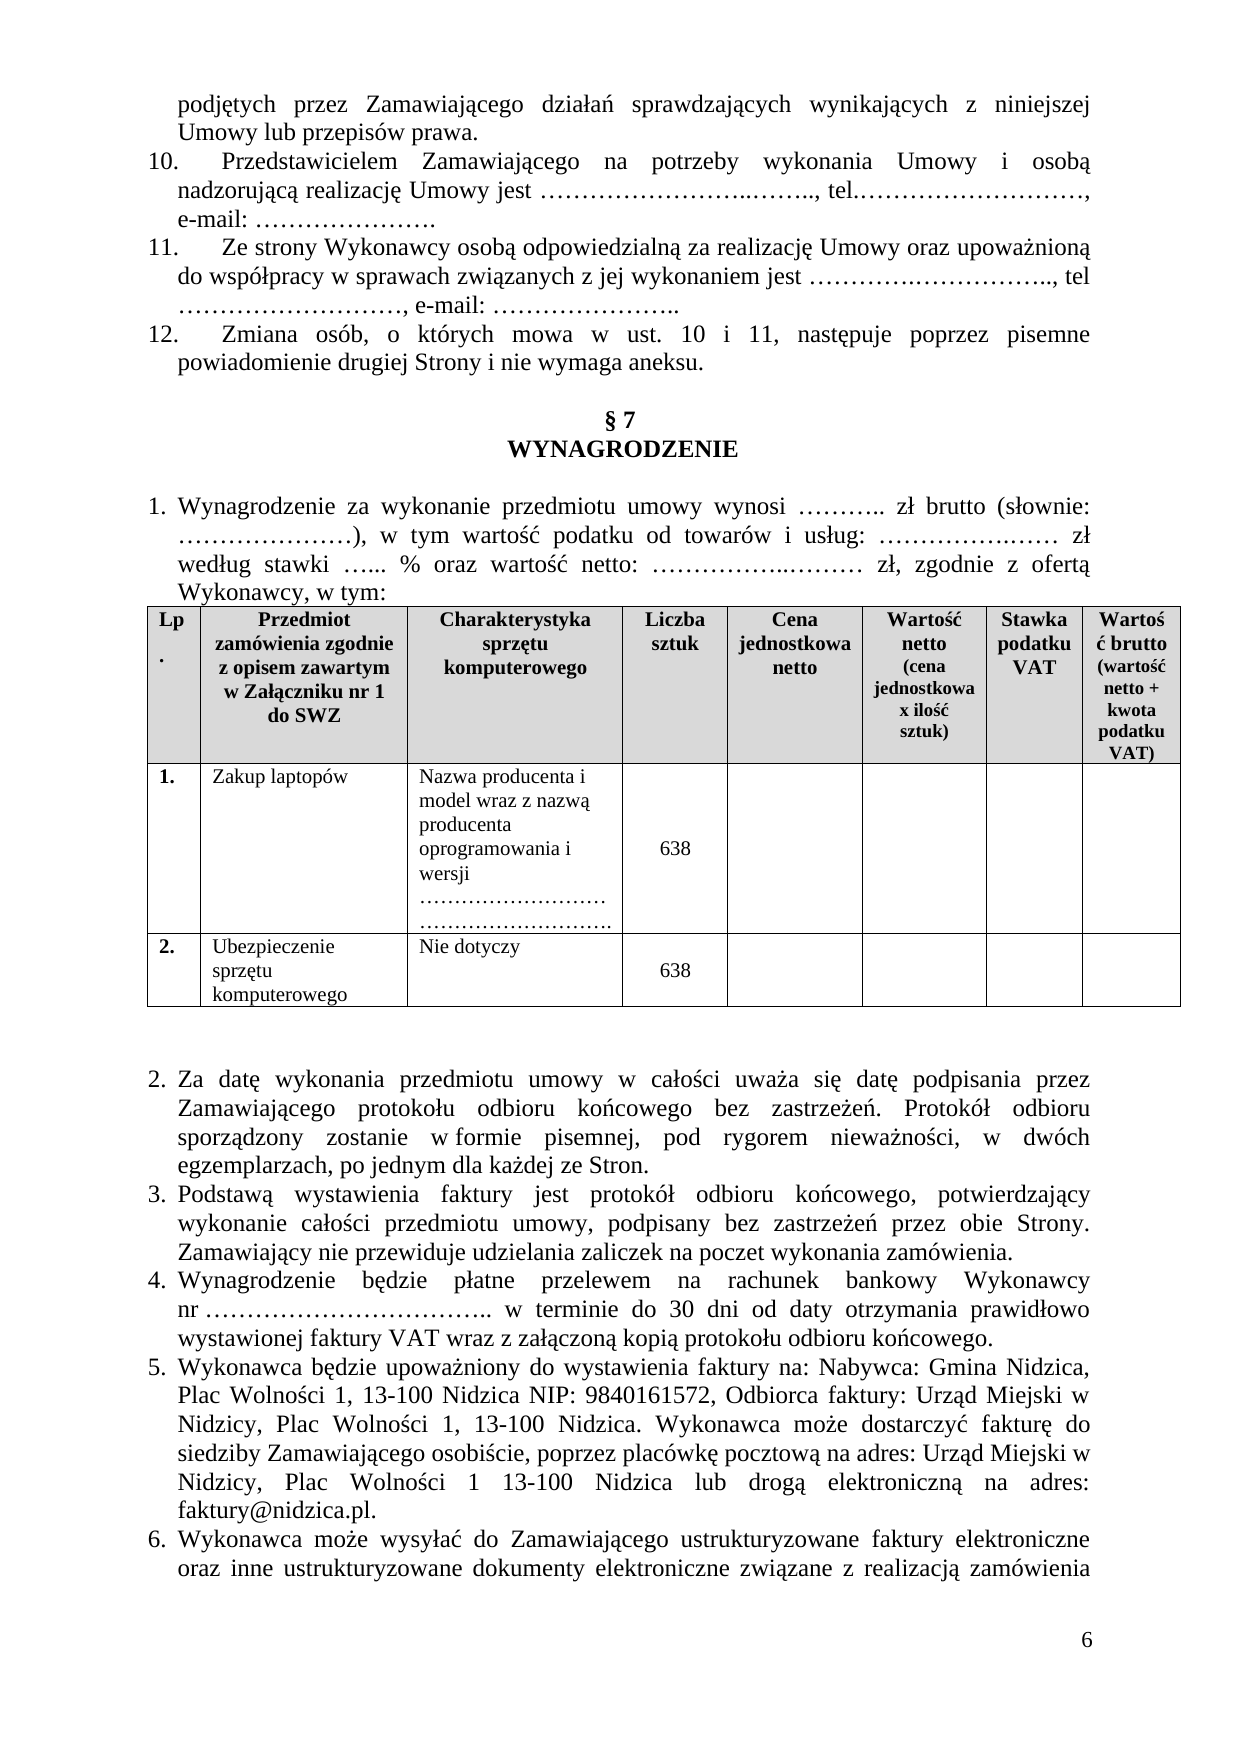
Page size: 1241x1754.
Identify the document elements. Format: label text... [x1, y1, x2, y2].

table_cell 638 [623, 764, 727, 933]
text § 7 [192, 405, 1047, 434]
list Wynagrodzenie będzie płatne przelewem na rachunek bankowy Wykonawcy nr …………………………….. w terminie do 30 dni od daty otrzymania prawidłowo wystawionej faktury VAT wraz z załączoną kopią protokołu odbioru końcowego. [148, 1266, 1091, 1352]
table_header Wartość brutto (wartość netto + kwota podatku VAT) [1083, 607, 1180, 763]
table_cell Nazwa producenta i model wraz z nazwą producenta oprogramowania i wersji ……………………… ………………………. [408, 764, 622, 933]
table_cell Zakup laptopów [201, 764, 407, 933]
table_cell [1083, 934, 1180, 1006]
list Zmiana osób, o których mowa w ust. 10 i 11, następuje poprzez pisemne powiadomienie drugiej Strony i nie wymaga aneksu. [148, 319, 1091, 376]
list Przedstawicielem Zamawiającego na potrzeby wykonania Umowy i osobą nadzorującą realizację Umowy jest ……………………..…….., tel.………………………, e-mail: …………………. [148, 146, 1091, 232]
table_cell [863, 934, 986, 1006]
table_header Przedmiot zamówienia zgodnie z opisem zawartym w Załączniku nr 1 do SWZ [201, 607, 407, 763]
table_cell [987, 764, 1082, 933]
table_cell 638 [623, 934, 727, 1006]
table_cell Ubezpieczenie sprzętu komputerowego [201, 934, 407, 1006]
table_header Cena jednostkowa netto [728, 607, 862, 763]
table_cell 1. [148, 764, 200, 933]
table_header Liczba sztuk [623, 607, 727, 763]
table_header Wartość netto (cena jednostkowa x ilość sztuk) [863, 607, 986, 763]
table_header Charakterystyka sprzętu komputerowego [408, 607, 622, 763]
table_cell Nie dotyczy [408, 934, 622, 1006]
table_cell [863, 764, 986, 933]
text WYNAGRODZENIE [153, 434, 1093, 462]
list Ze strony Wykonawcy osobą odpowiedzialną za realizację Umowy oraz upoważnioną do współpracy w sprawach związanych z jej wykonaniem jest ………….…………….., tel ………………………, e-mail: ………………….. [148, 232, 1091, 319]
table_cell [1083, 764, 1180, 933]
table_header Lp. [148, 607, 200, 763]
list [133, 89, 1091, 146]
list Za datę wykonania przedmiotu umowy w całości uważa się datę podpisania przez Zamawiającego protokołu odbioru końcowego bez zastrzeżeń. Protokół odbioru sporządzony zostanie w formie pisemnej, pod rygorem nieważności, w dwóch egzemplarzach, po jednym dla każdej ze Stron. [148, 1064, 1091, 1179]
table_cell [987, 934, 1082, 1006]
list Wykonawca będzie upoważniony do wystawienia faktury na: Nabywca: Gmina Nidzica, Plac Wolności 1, 13-100 Nidzica NIP: 9840161572, Odbiorca faktury: Urząd Miejski w Nidzicy, Plac Wolności 1, 13-100 Nidzica. Wykonawca może dostarczyć fakturę do siedziby Zamawiającego osobiście, poprzez placówkę pocztową na adres: Urząd Miejski w Nidzicy, Plac Wolności 1 13-100 Nidzica lub drogą elektroniczną na adres: faktury@nidzica.pl. [148, 1352, 1091, 1524]
table_header Stawka podatku VAT [987, 607, 1082, 763]
list Podstawą wystawienia faktury jest protokół odbioru końcowego, potwierdzający wykonanie całości przedmiotu umowy, podpisany bez zastrzeżeń przez obie Strony. Zamawiający nie przewiduje udzielania zaliczek na poczet wykonania zamówienia. [148, 1179, 1091, 1266]
table_cell [728, 764, 862, 933]
table_cell 2. [148, 934, 200, 1006]
table_cell [728, 934, 862, 1006]
list Wynagrodzenie za wykonanie przedmiotu umowy wynosi ……….. zł brutto (słownie: …………………), w tym wartość podatku od towarów i usług: …………….…… zł według stawki …... % oraz wartość netto: ……………..……… zł, zgodnie z ofertą Wykonawcy, w tym: [148, 491, 1091, 606]
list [148, 1524, 1091, 1582]
